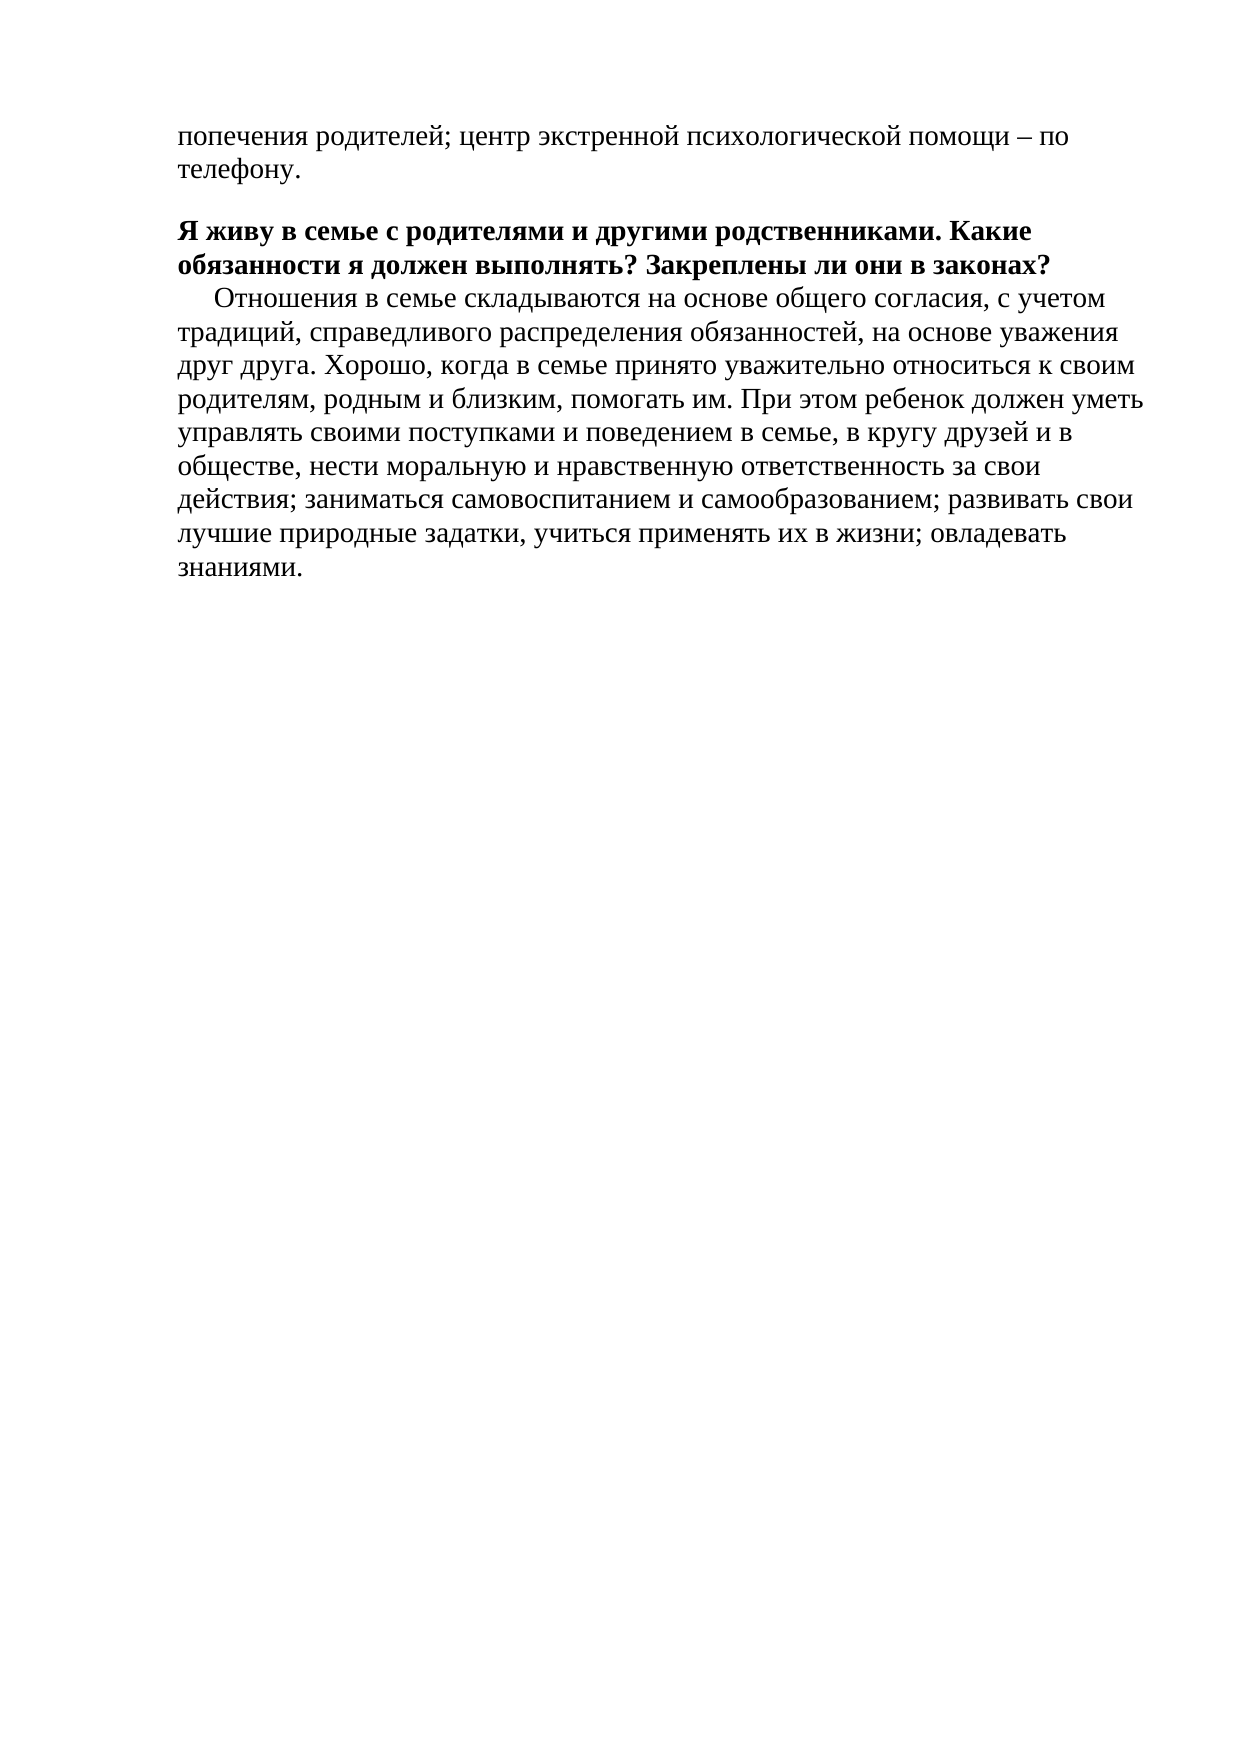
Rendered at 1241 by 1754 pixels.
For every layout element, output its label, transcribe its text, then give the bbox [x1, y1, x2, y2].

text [177, 118, 1152, 185]
text Отношения в семье складываются на основе общего согласия, с учетом традиций, справедливого распределения обязанностей, на основе уважения друг друга. Хорошо, когда в семье принято уважительно относиться к своим родителям, родным и близким, помогать им. При этом ребенок должен уметь управлять своими поступками и поведением в семье, в кругу друзей и в обществе, нести моральную и нравственную ответственность за свои действия; заниматься самовоспитанием и самообразованием; развивать свои лучшие природные задатки, учиться применять их в жизни; овладевать знаниями. [177, 280, 1152, 582]
text Я живу в семье с родителями и другими родственниками. Какие обязанности я должен выполнять? Закреплены ли они в законах? [177, 213, 1152, 280]
